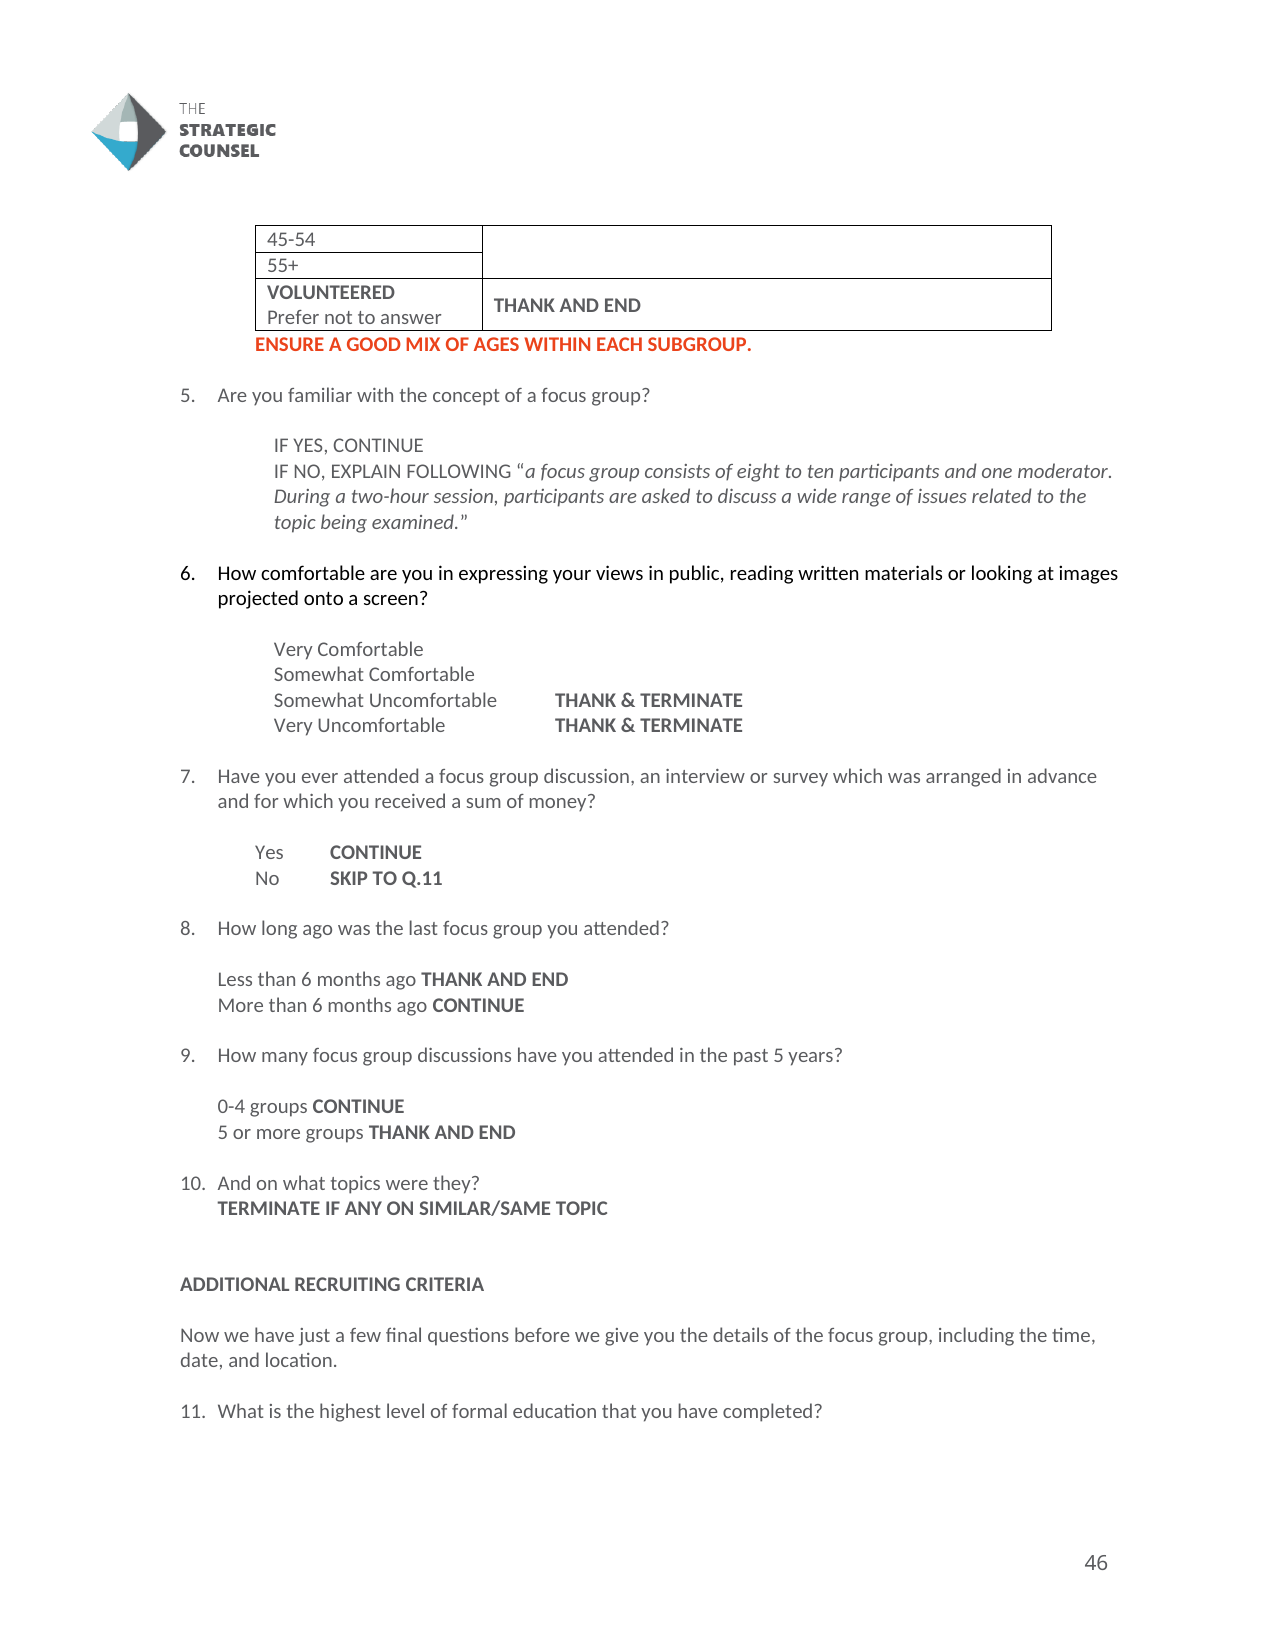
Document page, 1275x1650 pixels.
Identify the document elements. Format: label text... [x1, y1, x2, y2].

text 0-4 groups CONTINUE [217, 1093, 1125, 1119]
table_cell VOLUNTEERED Prefer not to answer [256, 279, 482, 330]
text IF YES, CONTINUE IF NO, EXPLAIN FOLLOWING “a focus group consists of eight to ten participants and one moderator. During a two-hour session, participants are asked to discuss a wide range of issues related to the topic being examined.” [274, 433, 1125, 534]
list How many focus group discussions have you attended in the past 5 years? [180, 1043, 1125, 1068]
list What is the highest level of formal education that you have completed? [180, 1398, 1125, 1424]
text Now we have just a few final questions before we give you the details of the focus group, including the time, date, and location. [180, 1322, 1125, 1373]
text More than 6 months ago CONTINUE [217, 992, 1125, 1017]
text ENSURE A GOOD MIX OF AGES WITHIN EACH SUBGROUP. [180, 331, 1125, 356]
table_cell 55+ [256, 253, 482, 278]
table_cell 45-54 [256, 226, 482, 252]
text Less than 6 months ago THANK AND END [217, 966, 1125, 992]
text ADDITIONAL RECRUITING CRITERIA [180, 1271, 1125, 1297]
table_cell THANK AND END [483, 279, 1051, 330]
text Very Uncomfortable THANK & TERMINATE [199, 712, 1125, 738]
text Yes CONTINUE [180, 839, 1125, 865]
list How comfortable are you in expressing your views in public, reading written materials or looking at images projected onto a screen? [180, 560, 1125, 611]
list Are you familiar with the concept of a focus group? [180, 382, 1125, 407]
text TERMINATE IF ANY ON SIMILAR/SAME TOPIC [217, 1195, 1125, 1221]
text 5 or more groups THANK AND END [217, 1119, 1125, 1144]
list And on what topics were they? [180, 1170, 1125, 1195]
text No SKIP TO Q.11 [180, 865, 1125, 890]
text Somewhat Comfortable [199, 661, 1125, 687]
list Have you ever attended a focus group discussion, an interview or survey which was arranged in advance and for which you received a sum of money? [180, 763, 1125, 814]
list How long ago was the last focus group you attended? [180, 916, 1125, 941]
text Somewhat Uncomfortable THANK & TERMINATE [199, 687, 1125, 712]
picture [91, 90, 508, 174]
text Very Comfortable [199, 636, 1125, 661]
